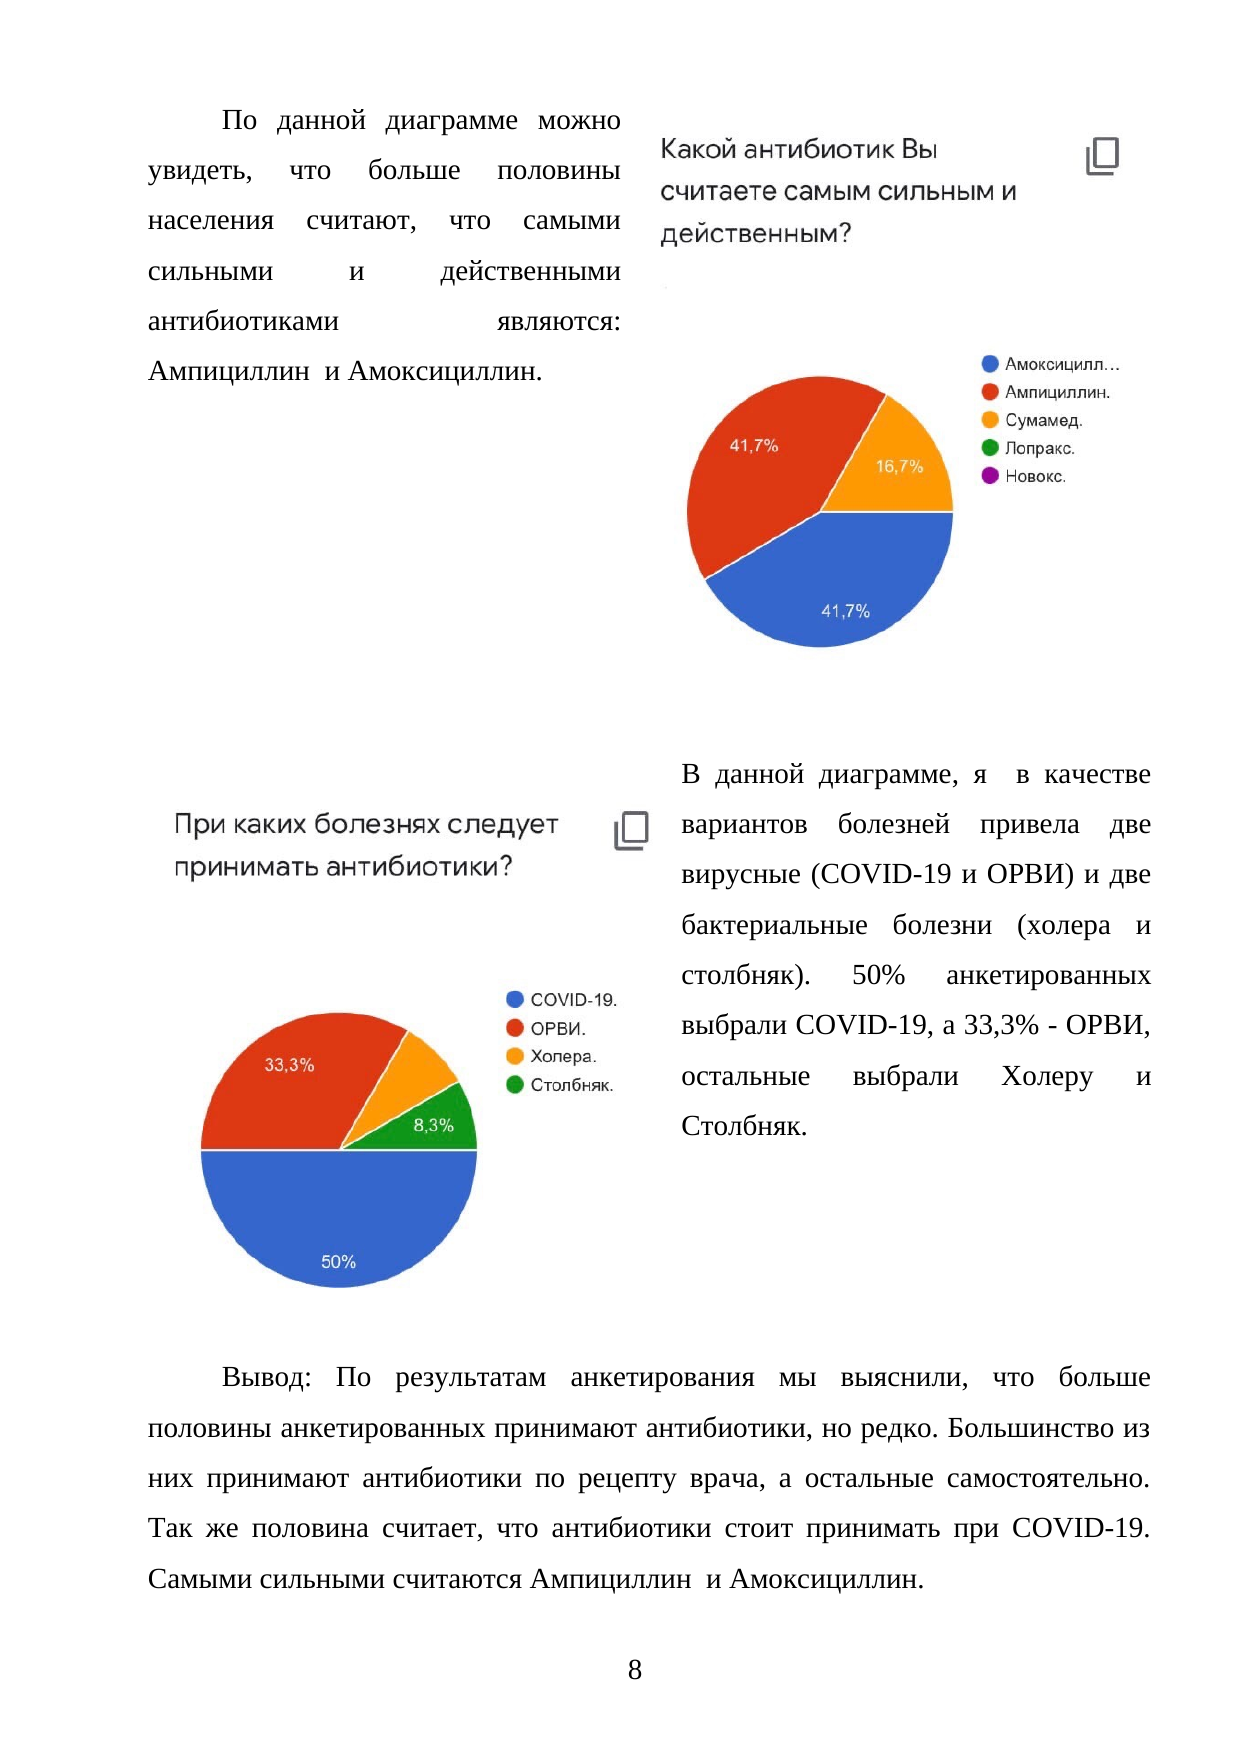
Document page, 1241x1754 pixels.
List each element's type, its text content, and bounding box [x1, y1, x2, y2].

text В данной диаграмме, я в качестве вариантов болезней привела две вирусные (COVID-19 и ОРВИ) и две бактериальные болезни (холера и столбняк). 50% анкетированных выбрали COVID-19, а 33,3% - ОРВИ, остальные выбрали Холеру и Столбняк. [148, 756, 1152, 1142]
picture [640, 109, 1151, 672]
text Вывод: По результатам анкетирования мы выяснили, что больше половины анкетированных принимают антибиотики, но редко. Большинство из них принимают антибиотики по рецепту врача, а остальные самостоятельно. Так же половина считает, что антибиотики стоит принимать при COVID-19. Самыми сильными считаются Ампициллин и Амоксициллин. [148, 1359, 1152, 1594]
picture [169, 772, 663, 1310]
text По данной диаграмме можно увидеть, что больше половины населения считают, что самыми сильными и действенными антибиотиками являются: Ампициллин и Амоксициллин. [148, 102, 1152, 387]
